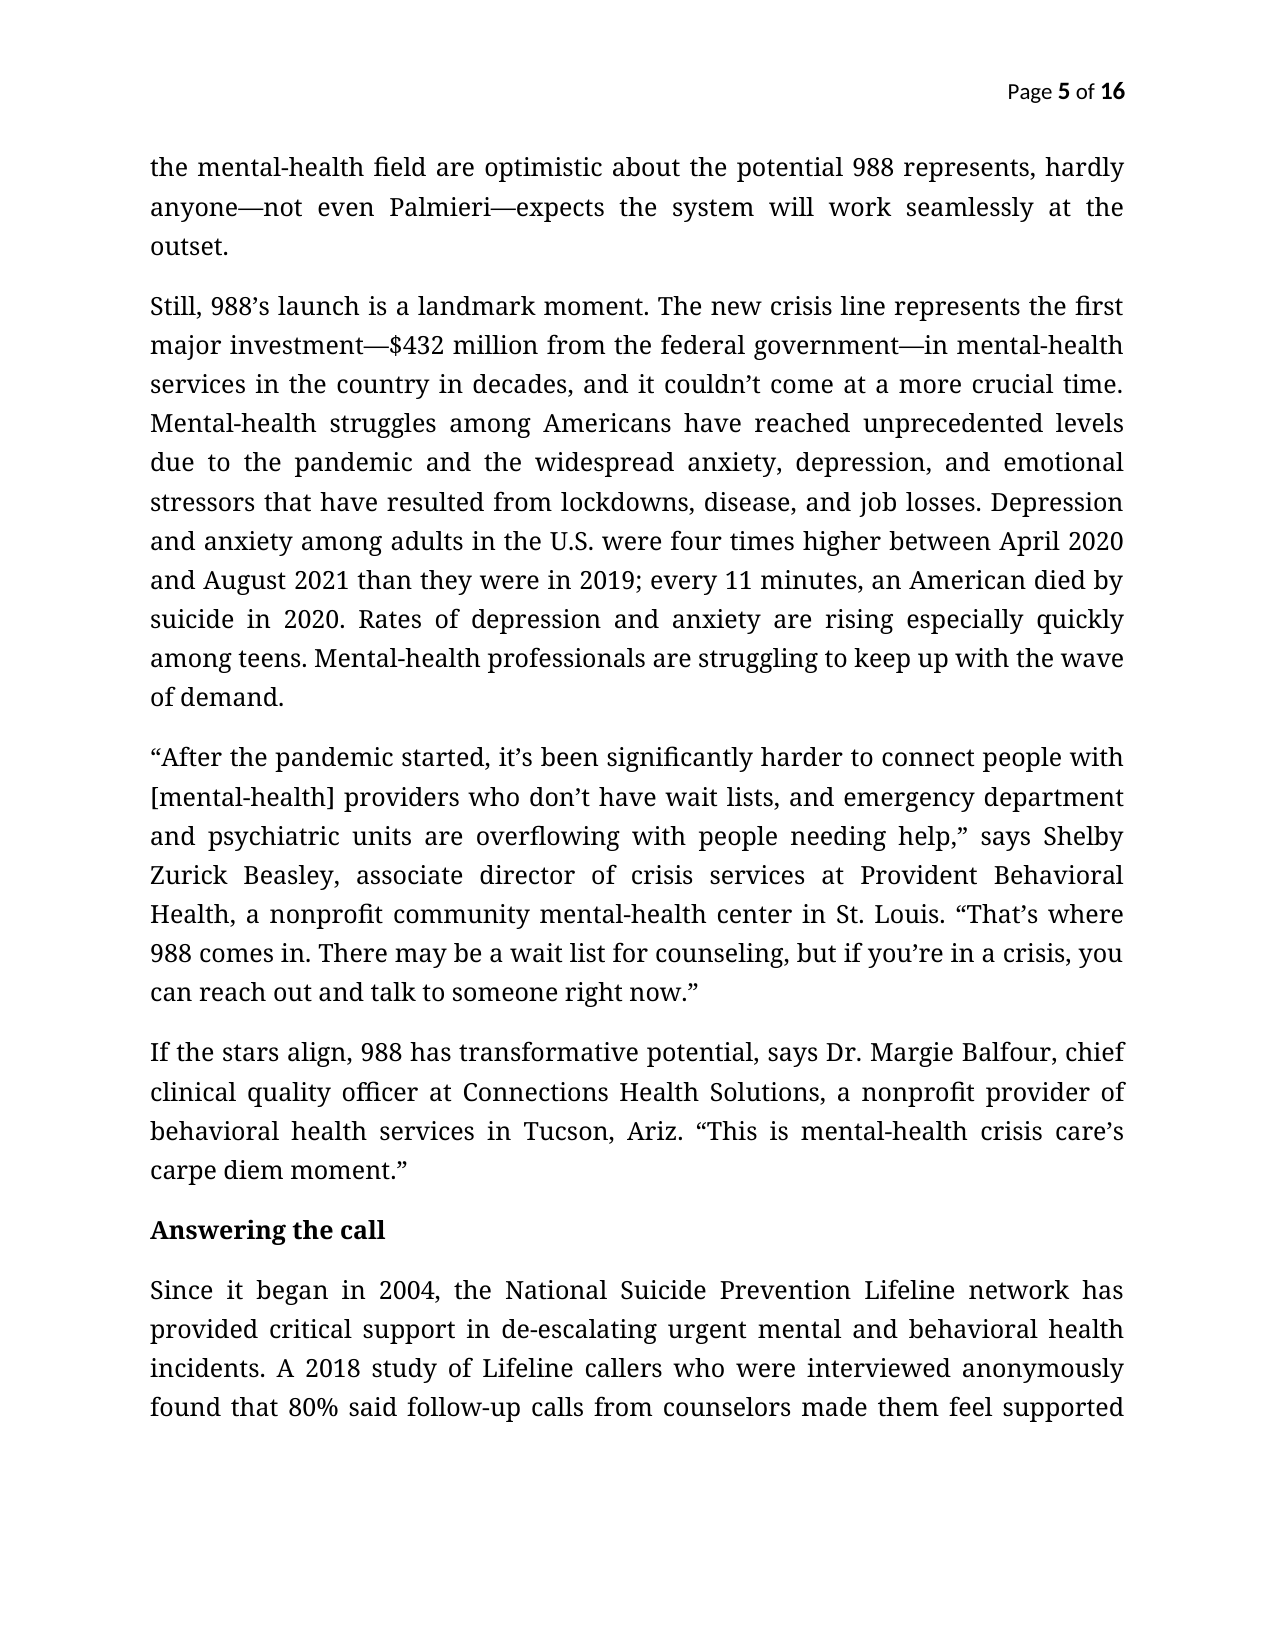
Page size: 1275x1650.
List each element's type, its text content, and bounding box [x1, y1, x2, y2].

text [150, 150, 1125, 262]
text If the stars align, 988 has transformative potential, says Dr. Margie Balfour, chief clinical quality officer at Connections Health Solutions, a nonprofit provider of behavioral health services in Tucson, Ariz. “This is mental-health crisis care’s carpe diem moment.” [150, 1035, 1125, 1187]
text Answering the call [150, 1212, 1125, 1247]
text “After the pandemic started, it’s been significantly harder to connect people with [mental-health] providers who don’t have wait lists, and emergency department and psychiatric units are overflowing with people needing help,” says Shelby Zurick Beasley, associate director of crisis services at Provident Behavioral Health, a nonprofit community mental-health center in St. Louis. “That’s where 988 comes in. There may be a wait list for counseling, but if you’re in a crisis, you can reach out and talk to someone right now.” [150, 740, 1125, 1009]
text Still, 988’s launch is a landmark moment. The new crisis line represents the first major investment—$432 million from the federal government—in mental-health services in the country in decades, and it couldn’t come at a more crucial time. Mental-health struggles among Americans have reached unprecedented levels due to the pandemic and the widespread anxiety, depression, and emotional stressors that have resulted from lockdowns, disease, and job losses. Depression and anxiety among adults in the U.S. were four times higher between April 2020 and August 2021 than they were in 2019; every 11 minutes, an American died by suicide in 2020. Rates of depression and anxiety are rising especially quickly among teens. Mental-health professionals are struggling to keep up with the wave of demand. [150, 288, 1125, 714]
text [150, 1272, 1125, 1424]
